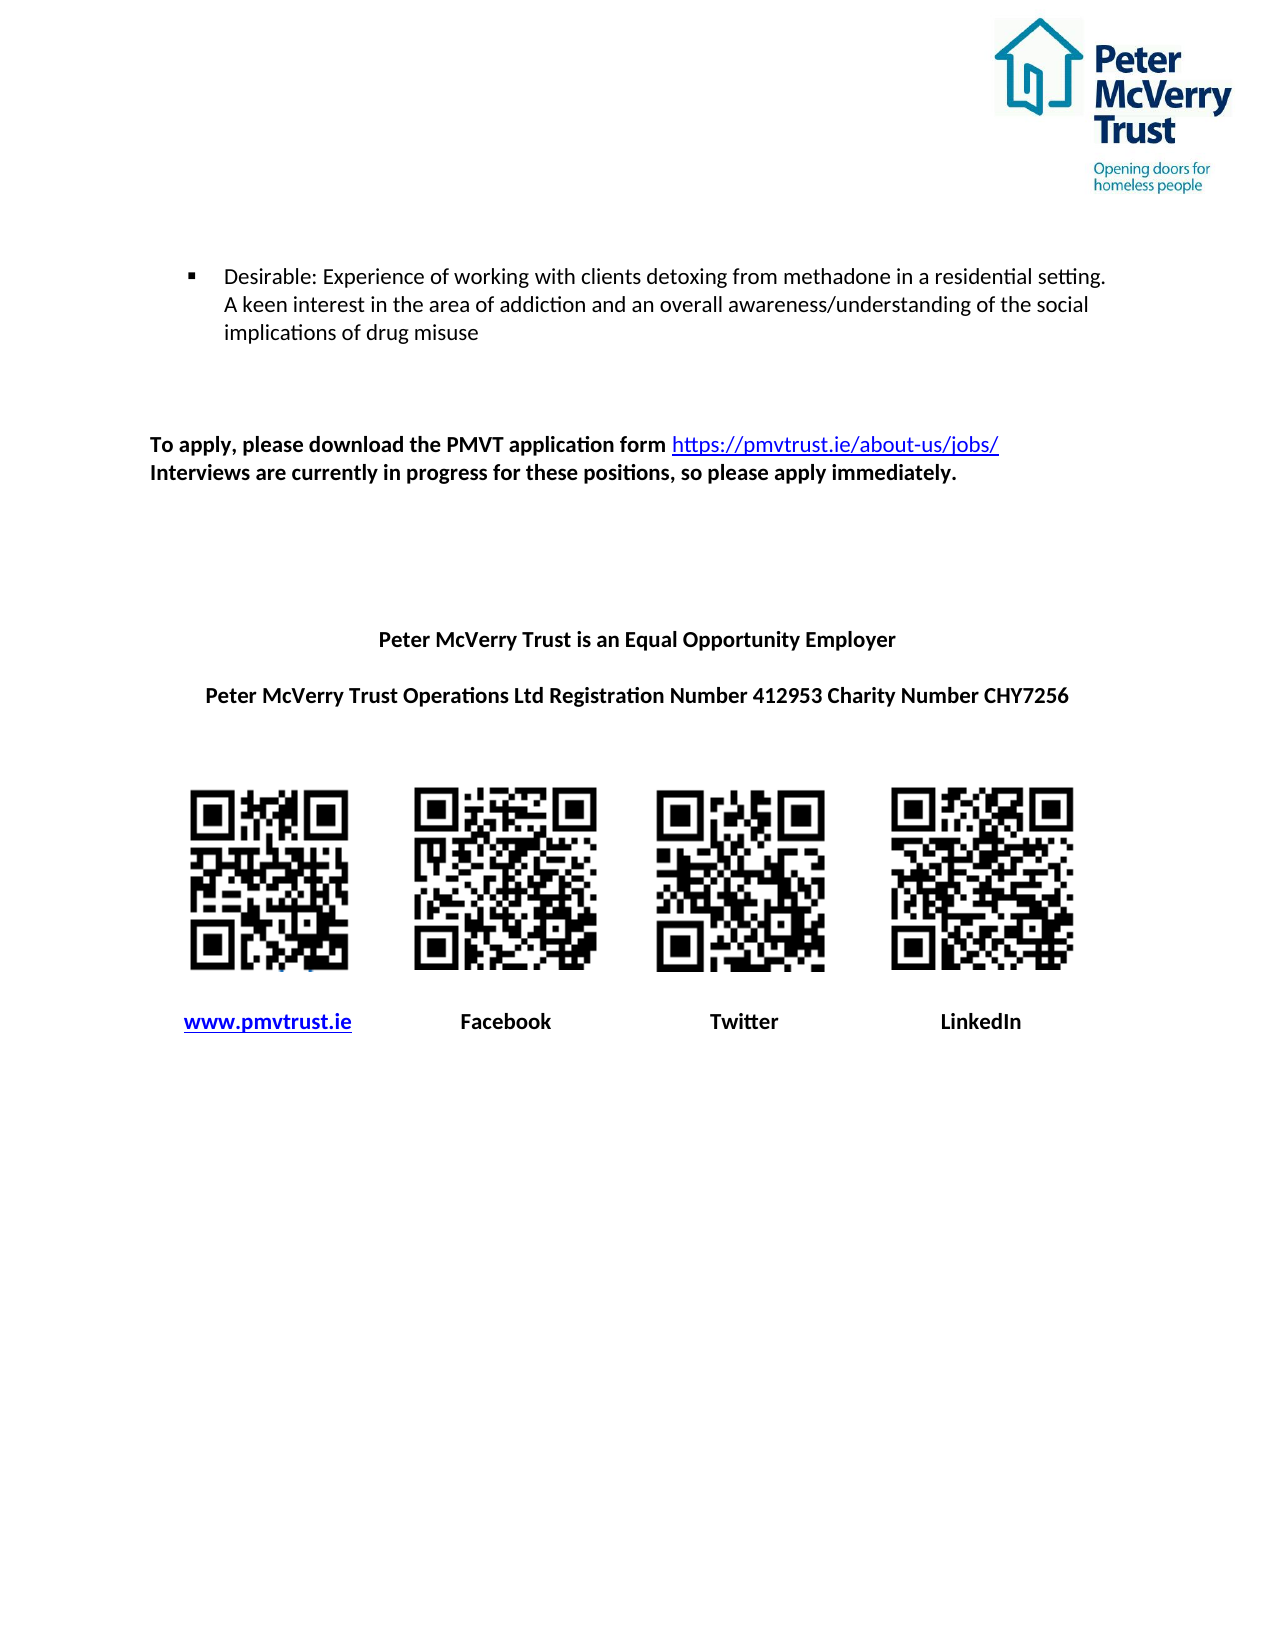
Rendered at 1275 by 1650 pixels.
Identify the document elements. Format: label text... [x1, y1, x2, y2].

picture [172, 769, 363, 972]
list Desirable: Experience of working with clients detoxing from methadone in a residential setting. A keen interest in the area of addiction and an overall awareness/understanding of the social implications of drug misuse [186, 262, 1125, 346]
picture [396, 769, 614, 970]
table_header [626, 738, 862, 1007]
table_header [150, 738, 385, 1007]
picture [965, 0, 1275, 218]
picture [873, 769, 1089, 970]
table_header [385, 738, 626, 1007]
table_cell www.pmvtrust.ie [150, 1008, 385, 1040]
text Peter McVerry Trust is an Equal Opportunity Employer [150, 625, 1125, 653]
table_header [862, 738, 1100, 1007]
text Interviews are currently in progress for these positions, so please apply immediately. [150, 458, 1125, 486]
table_cell Twitter [626, 1008, 862, 1040]
text To apply, please download the PMVT application form https://pmvtrust.ie/about-us/jobs/ [150, 430, 1125, 458]
table_cell Facebook [385, 1008, 626, 1040]
table_cell LinkedIn [862, 1008, 1100, 1040]
picture [637, 769, 840, 972]
text Peter McVerry Trust Operations Ltd Registration Number 412953 Charity Number 7256 [150, 681, 1125, 709]
